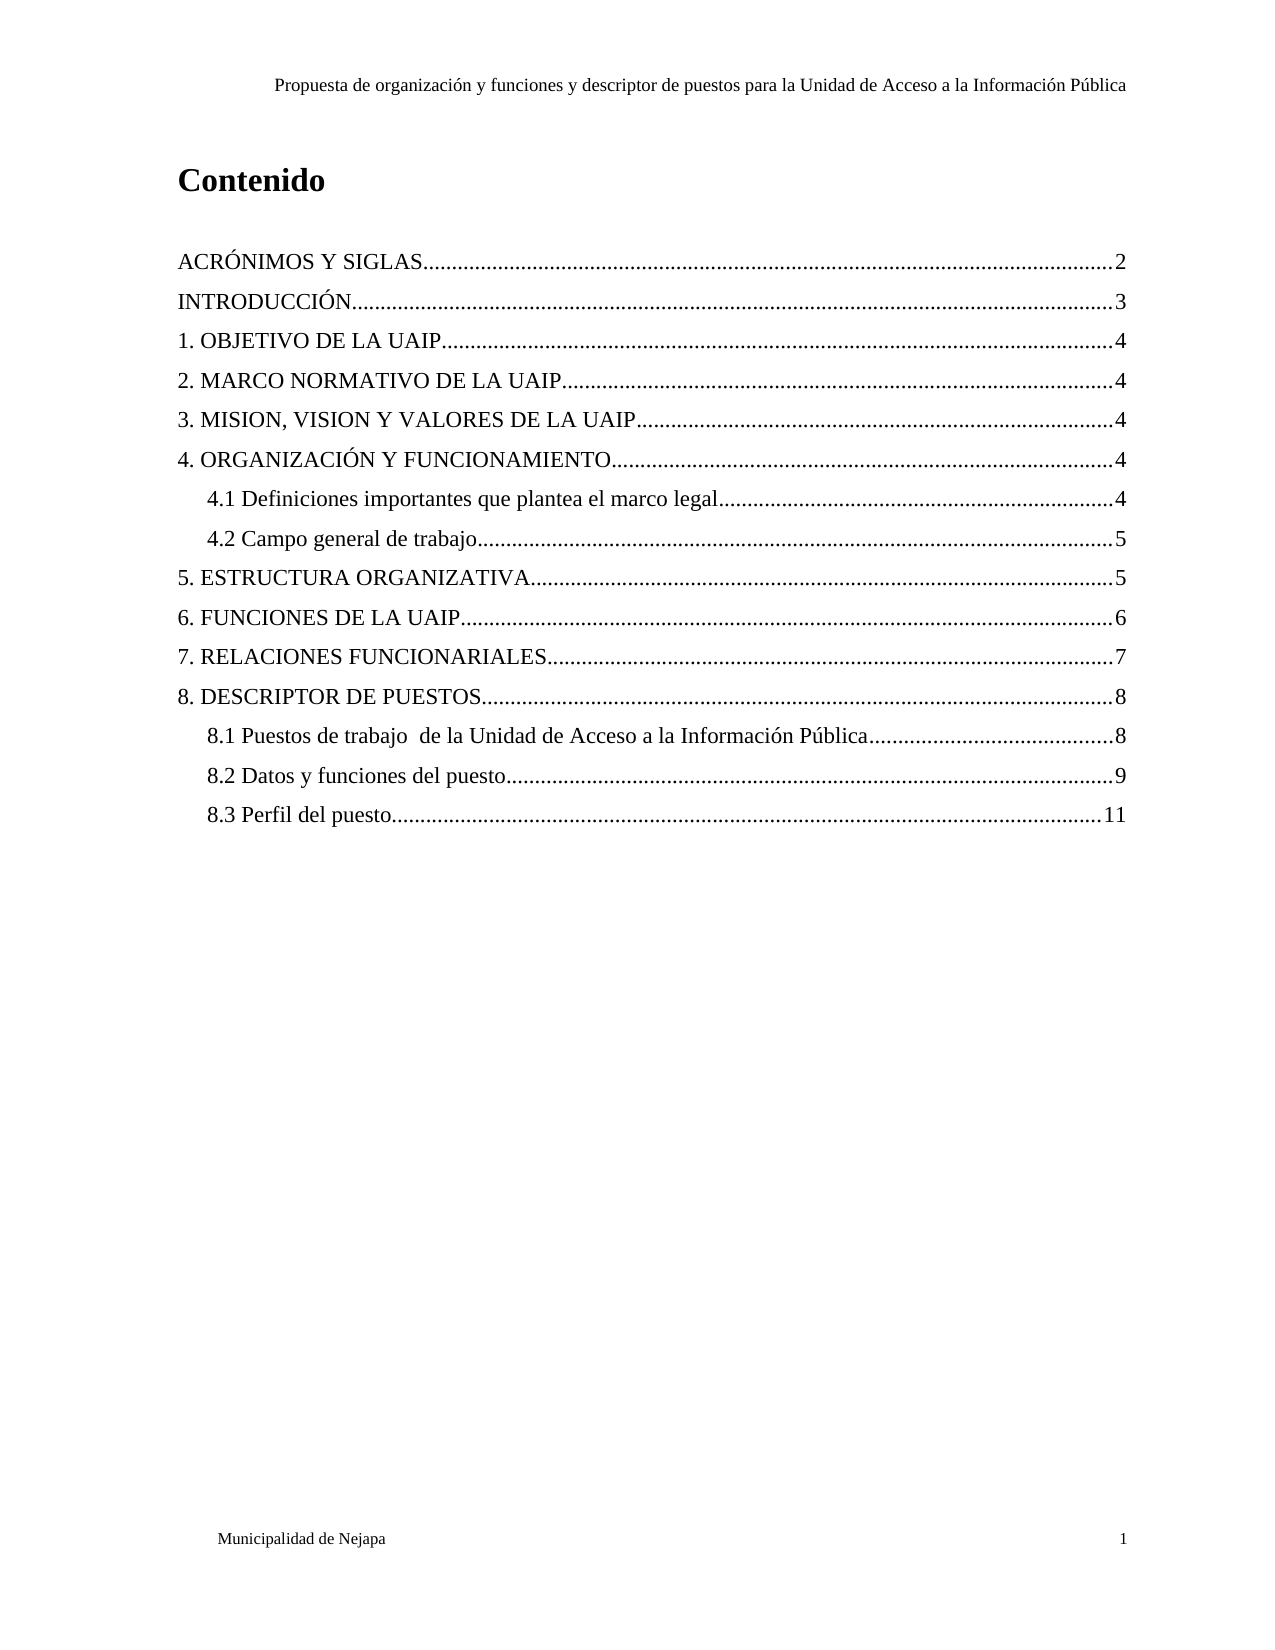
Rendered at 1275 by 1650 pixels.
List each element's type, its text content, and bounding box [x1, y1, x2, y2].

text 1. OBJETIVO DE LA UAIP 4 [177, 327, 1127, 354]
text 5. ESTRUCTURA ORGANIZATIVA 5 [177, 564, 1127, 591]
text 6. FUNCIONES DE LA UAIP 6 [177, 604, 1127, 630]
text 7. RELACIONES FUNCIONARIALES 7 [177, 643, 1127, 669]
text 3. MISION, VISION Y VALORES DE LA UAIP 4 [177, 406, 1127, 433]
text 4.2 Campo general de trabajo 5 [207, 525, 1127, 551]
text ACRÓNIMOS Y SIGLAS 2 [177, 248, 1127, 275]
text 8.3 Perfil del puesto 11 [207, 801, 1127, 827]
text 8.2 Datos y funciones del puesto 9 [207, 762, 1127, 788]
text 4.1 Definiciones importantes que plantea el marco legal 4 [207, 485, 1127, 512]
text 4. ORGANIZACIÓN Y FUNCIONAMIENTO 4 [177, 446, 1127, 472]
text 2. MARCO NORMATIVO DE LA UAIP 4 [177, 367, 1127, 393]
text 8.1 Puestos de trabajo de la Unidad de Acceso a la Información Pública 8 [207, 722, 1127, 748]
text 8. DESCRIPTOR DE PUESTOS 8 [177, 683, 1127, 709]
text INTRODUCCIÓN 3 [177, 288, 1127, 314]
subtitle Contenido [177, 160, 1127, 198]
